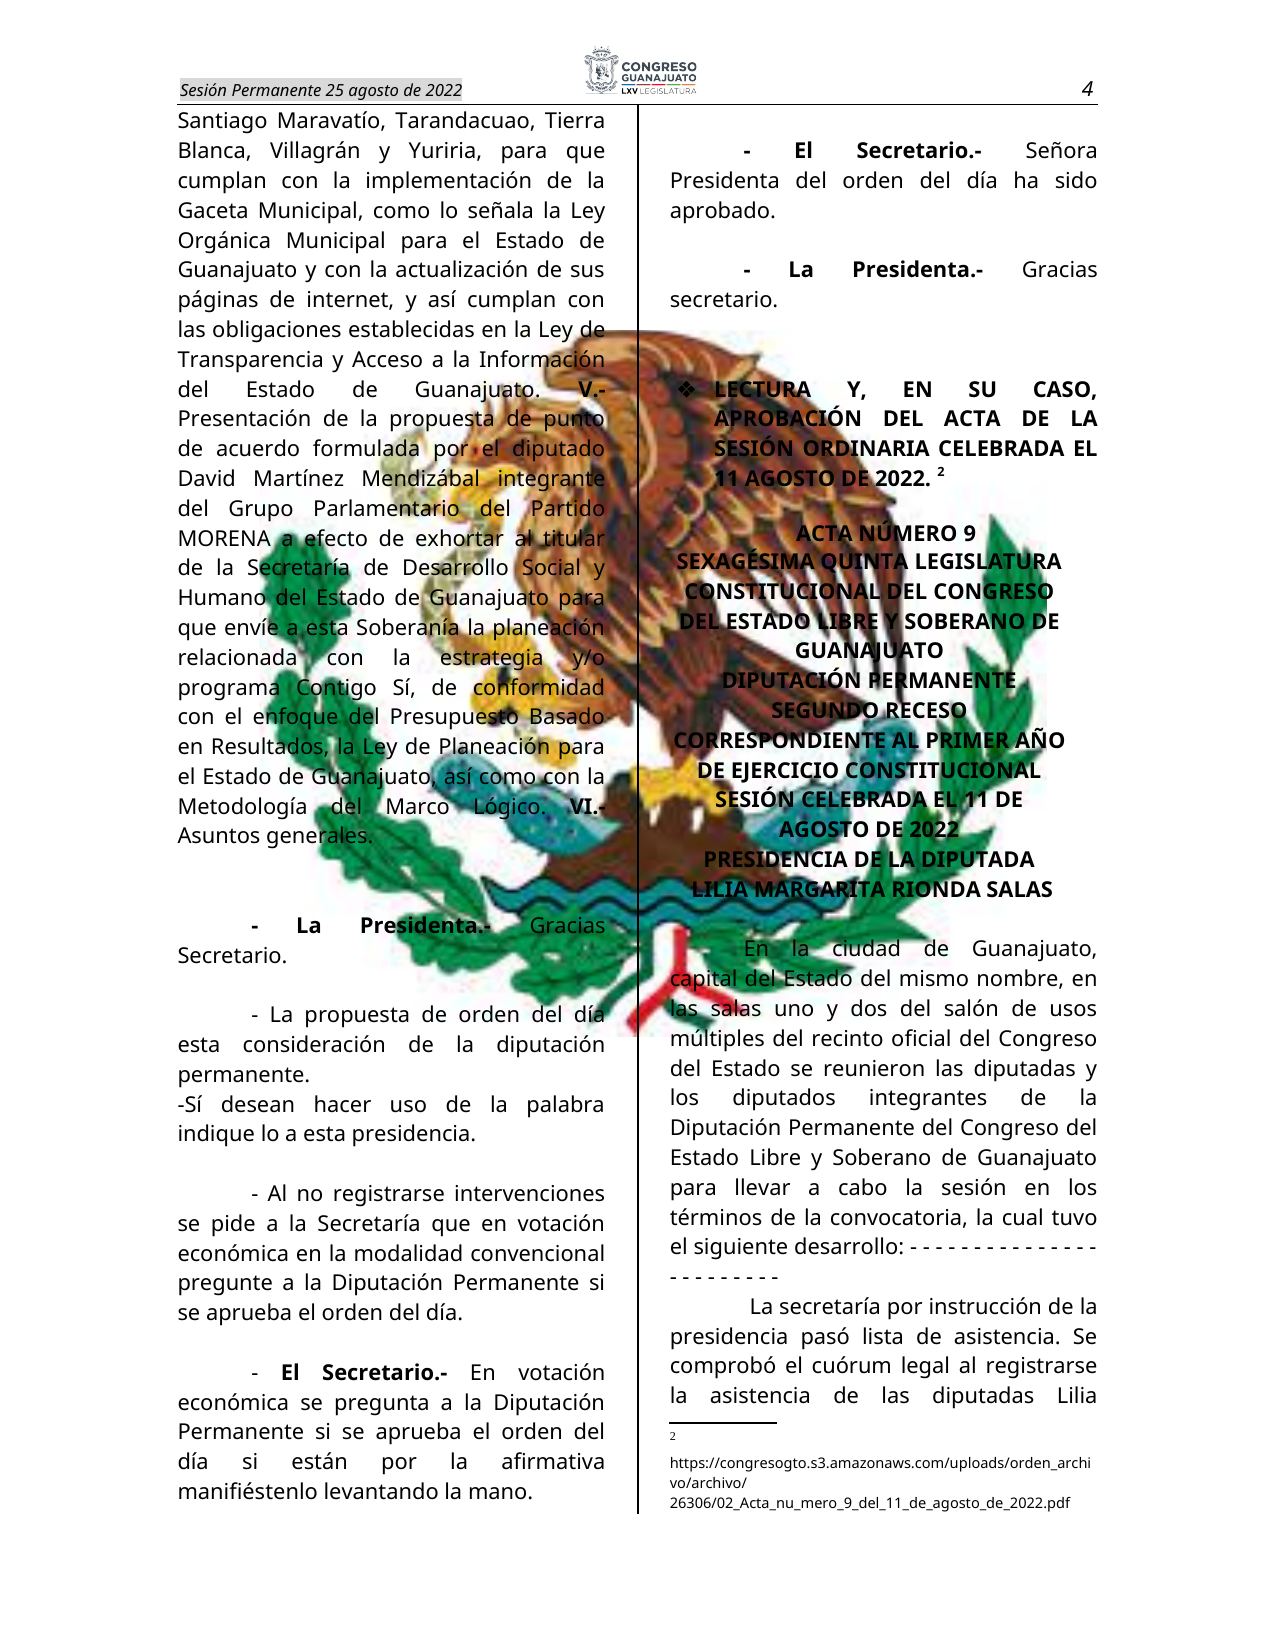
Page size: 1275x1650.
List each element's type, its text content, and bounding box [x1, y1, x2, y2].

text -Sí desean hacer uso de la palabra indique lo a esta presidencia. [177, 1088, 605, 1148]
text ACTA NÚMERO 9 [674, 522, 1098, 546]
text En la ciudad de Guanajuato, capital del Estado del mismo nombre, en las salas uno y dos del salón de usos múltiples del recinto oficial del Congreso del Estado se reunieron las diputadas y los diputados integrantes de la Diputación Permanente del Congreso del Estado Libre y Soberano de Guanajuato para llevar a cabo la sesión en los términos de la convocatoria, la cual tuvo el siguiente desarrollo: - - - - - - - - - - - - - - - - - - - - - - - - [669, 933, 1098, 1291]
text - La propuesta de orden del día esta consideración de la diputación permanente. [177, 999, 605, 1088]
text PRESIDENCIA DE LA DIPUTADA [669, 844, 1069, 874]
text SESIÓN CELEBRADA EL 11 DE AGOSTO DE 2022 [669, 784, 1069, 844]
text - El Secretario.- Señora Presidenta del orden del día ha sido aprobado. [669, 135, 1098, 224]
text - El Secretario.- En votación económica se pregunta a la Diputación Permanente si se aprueba el orden del día si están por la afirmativa manifiéstenlo levantando la mano. [177, 1357, 605, 1506]
picture [639, 330, 1047, 1037]
text LILIA MARGARITA RIONDA SALAS [669, 874, 1069, 903]
list LECTURA Y, EN SU CASO, APROBACIÓN DEL ACTA DE LA SESIÓN ORDINARIA CELEBRADA EL 11 AGOSTO DE 2022. [676, 373, 1098, 493]
picture [584, 46, 697, 94]
text - Al no registrarse intervenciones se pide a la Secretaría que en votación económica en la modalidad convencional pregunte a la Diputación Permanente si se aprueba el orden del día. [177, 1178, 605, 1327]
text - La Presidenta.- Gracias Secretario. [177, 910, 605, 969]
picture [259, 330, 637, 1037]
text SEXAGÉSIMA QUINTA LEGISLATURA CONSTITUCIONAL DEL CONGRESO DEL ESTADO LIBRE Y SOBERANO DE GUANAJUATO [669, 546, 1069, 665]
text - La Presidenta.- Gracias secretario. [669, 254, 1098, 314]
text DIPUTACIÓN PERMANENTE SEGUNDO RECESO CORRESPONDIENTE AL PRIMER AÑO DE EJERCICIO CONSTITUCIONAL [669, 665, 1069, 784]
